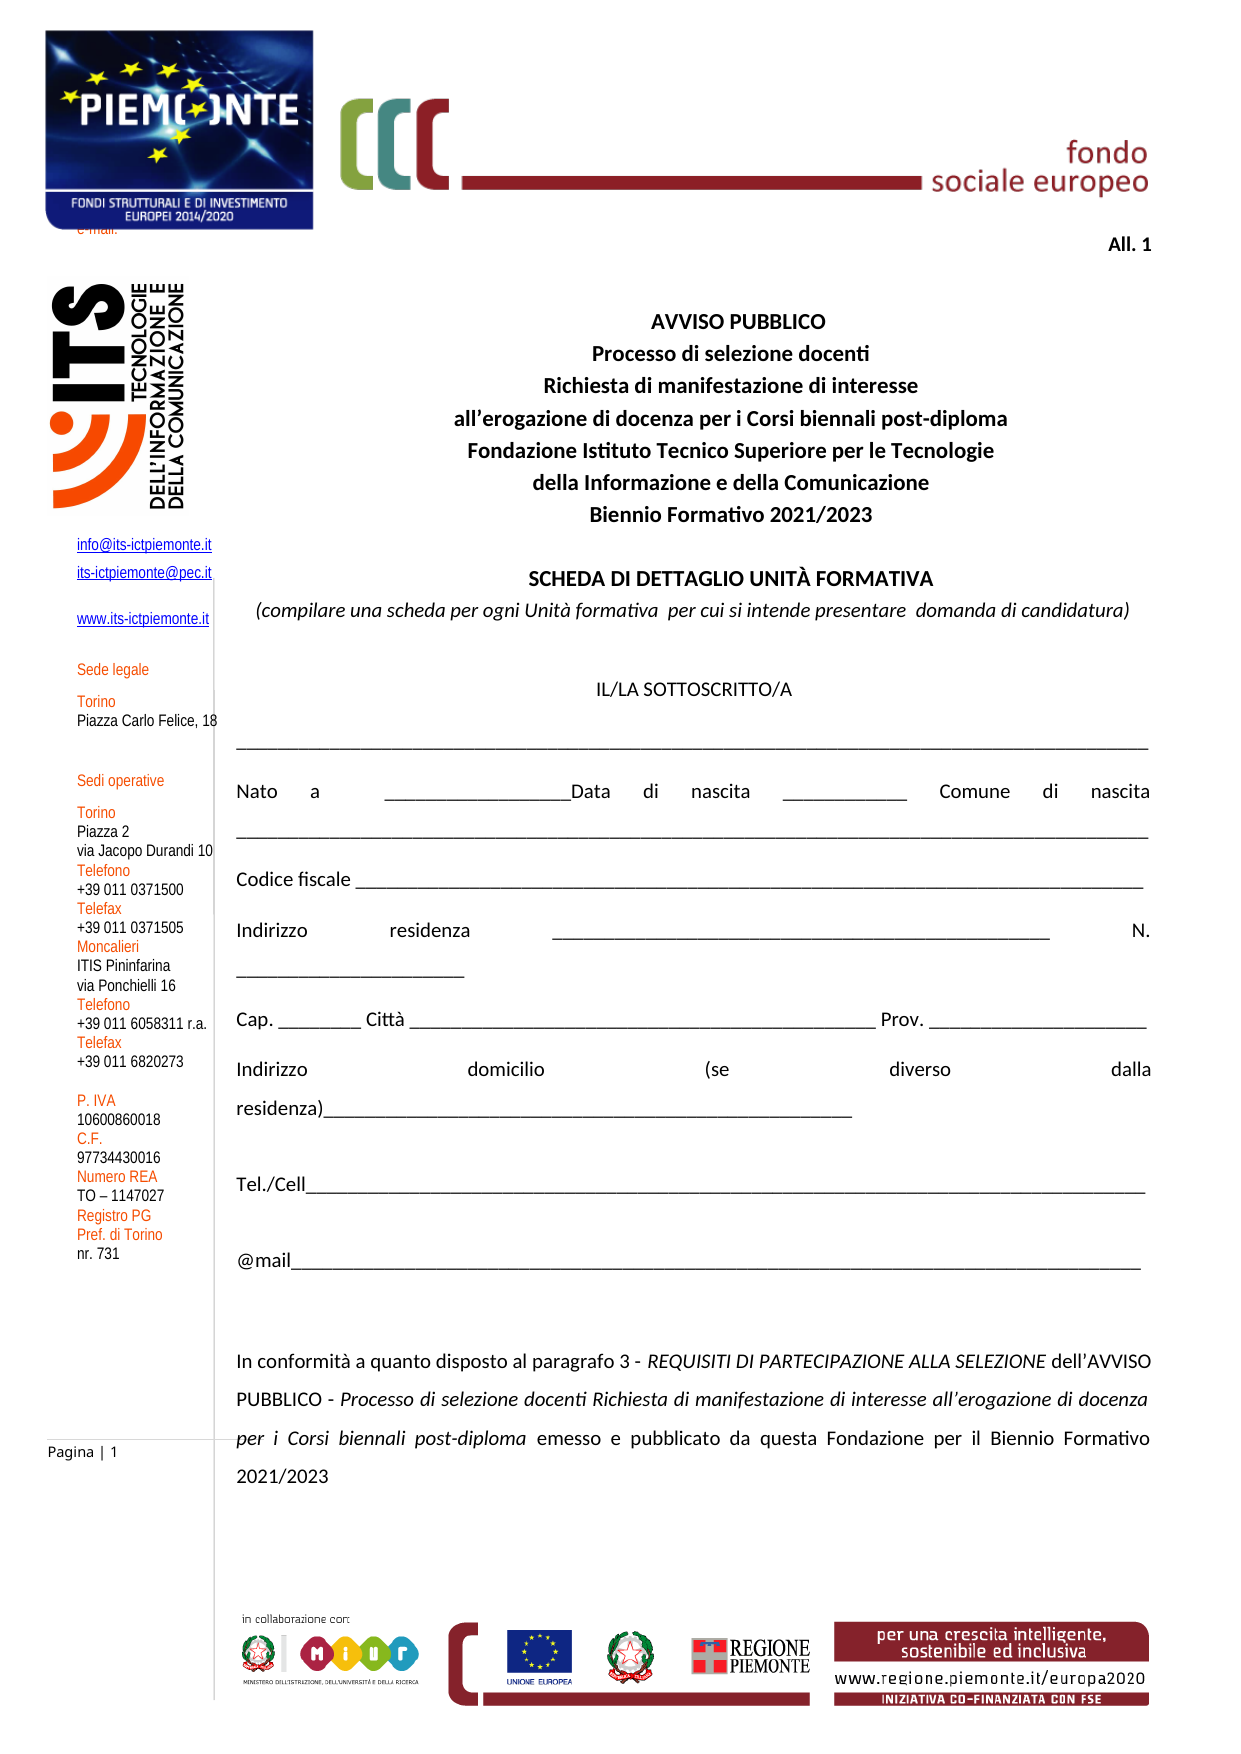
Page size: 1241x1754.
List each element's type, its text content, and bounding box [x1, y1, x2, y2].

text Processo di selezione docenti [310, 339, 1152, 367]
text Cap. ________ Città _____________________________________________ Prov. _____________________ [236, 1006, 1152, 1031]
text Indirizzo residenza ________________________________________________ N. ______________________ [236, 917, 1152, 981]
text @mail__________________________________________________________________________________ [236, 1247, 1152, 1273]
picture [46, 276, 189, 516]
text della Informazione e della Comunicazione [310, 468, 1152, 496]
text Biennio Formativo 2021/2023 [310, 500, 1152, 528]
text SCHEDA DI DETTAGLIO UNITÀ FORMATIVA [310, 564, 1152, 593]
text Codice fiscale ____________________________________________________________________________ [236, 867, 1152, 892]
text Richiesta di manifestazione di interesse [310, 371, 1152, 399]
picture [236, 1611, 1152, 1709]
picture [44, 29, 1149, 231]
text (compilare una scheda per ogni Unità formativa per cui si intende presentare domanda di candidatura) [236, 597, 1152, 622]
text Indirizzo domicilio (se diverso dalla residenza)___________________________________________________ [236, 1057, 1152, 1120]
text In conformità a quanto disposto al paragrafo 3 - REQUISITI DI PARTECIPAZIONE ALLA SELEZIONE dell’AVVISO PUBBLICO - Processo di selezione docenti Richiesta di manifestazione di interesse all’erogazione di docenza per i Corsi biennali post-diploma emesso e pubblicato da questa Fondazione per il Biennio Formativo 2021/2023 [236, 1348, 1152, 1488]
text All. 1 [310, 231, 1152, 256]
text ________________________________________________________________________________________ [236, 727, 1152, 753]
text all’erogazione di docenza per i Corsi biennali post-diploma [310, 404, 1152, 432]
text Nato a __________________Data di nascita ____________ Comune di nascita ________________________________________________________________________________________ [236, 778, 1152, 841]
text Fondazione Istituto Tecnico Superiore per le Tecnologie [310, 436, 1152, 464]
text IL/LA SOTTOSCRITTO/A [236, 677, 1152, 702]
text Tel./Cell_________________________________________________________________________________ [236, 1171, 1152, 1196]
text AVVISO PUBBLICO [325, 307, 1152, 335]
